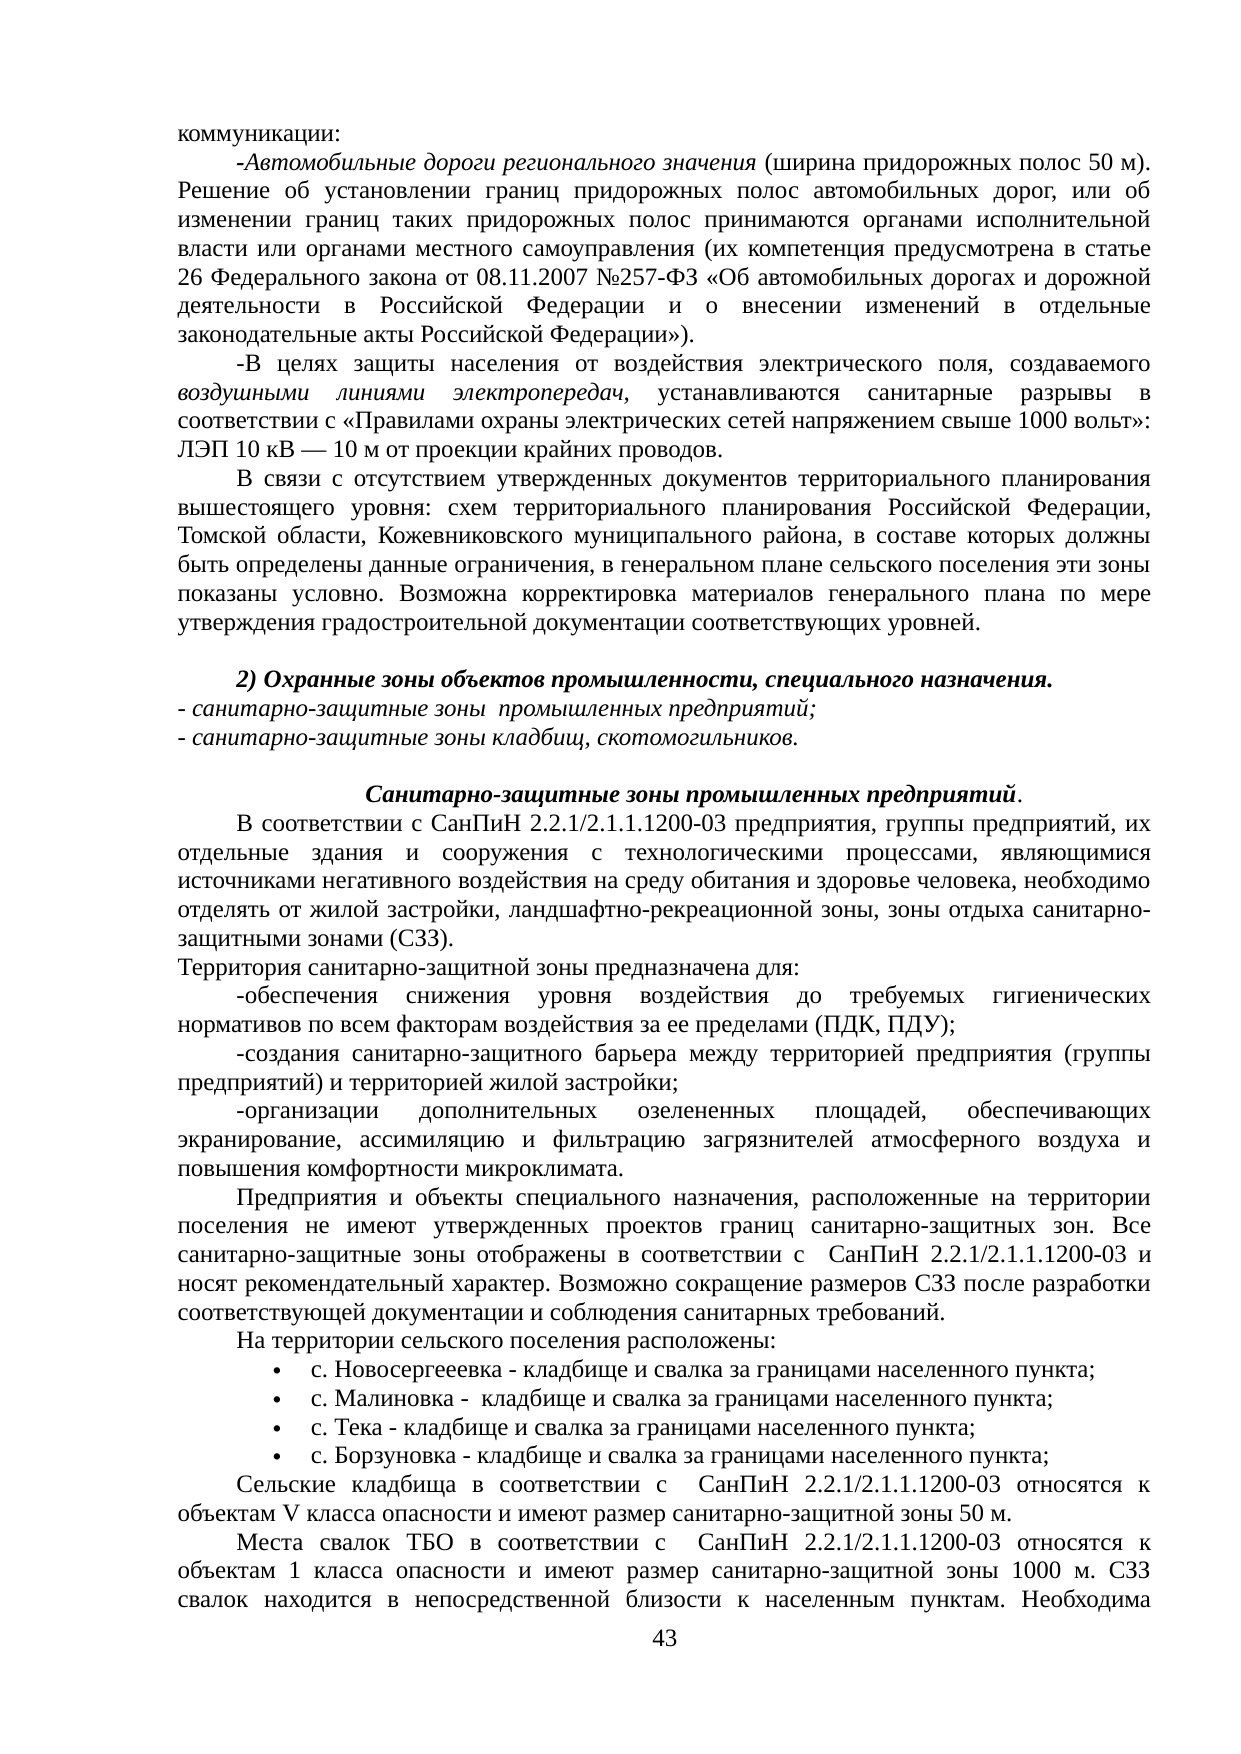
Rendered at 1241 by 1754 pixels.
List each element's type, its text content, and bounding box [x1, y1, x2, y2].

list с. Борзуновка - кладбище и свалка за границами населенного пункта; [273, 1441, 1152, 1469]
list с. Малиновка - кладбище и свалка за границами населенного пункта; [273, 1383, 1152, 1412]
text Сельские кладбища в соответствии с СанПиН 2.2.1/2.1.1.1200-03 относятся к объектам V класса опасности и имеют размер санитарно-защитной зоны 50 м. [177, 1469, 1152, 1527]
text -обеспечения снижения уровня воздействия до требуемых гигиенических нормативов по всем факторам воздействия за ее пределами (ПДК, ПДУ); [177, 981, 1152, 1038]
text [177, 1527, 1152, 1613]
text На территории сельского поселения расположены: [177, 1326, 1152, 1354]
text В связи с отсутствием утвержденных документов территориального планирования вышестоящего уровня: схем территориального планирования Российской Федерации, Томской области, Кожевниковского муниципального района, в составе которых должны быть определены данные ограничения, в генеральном плане сельского поселения эти зоны показаны условно. Возможна корректировка материалов генерального плана по мере утверждения градостроительной документации соответствующих уровней. [177, 463, 1152, 636]
text -организации дополнительных озелененных площадей, обеспечивающих экранирование, ассимиляцию и фильтрацию загрязнителей атмосферного воздуха и повышения комфортности микроклимата. [177, 1096, 1152, 1182]
text -В целях защиты населения от воздействия электрического поля, создаваемого воздушными линиями электропередач, устанавливаются санитарные разрывы в соответствии с «Правилами охраны электрических сетей напряжением свыше 1000 вольт»: ЛЭП 10 кВ — 10 м от проекции крайних проводов. [177, 348, 1152, 463]
text Территория санитарно-защитной зоны предназначена для: [177, 952, 1152, 981]
list с. Новосергееевка - кладбище и свалка за границами населенного пункта; [273, 1354, 1152, 1383]
text -создания санитарно-защитного барьера между территорией предприятия (группы предприятий) и территорией жилой застройки; [177, 1038, 1152, 1096]
text Санитарно-защитные зоны промышленных предприятий. [177, 779, 1152, 808]
text - санитарно-защитные зоны кладбищ, скотомогильников. [177, 722, 1152, 751]
text - санитарно-защитные зоны промышленных предприятий; [177, 693, 1152, 722]
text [177, 118, 1152, 147]
text 2) Охранные зоны объектов промышленности, специального назначения. [177, 664, 1152, 693]
text Предприятия и объекты специального назначения, расположенные на территории поселения не имеют утвержденных проектов границ санитарно-защитных зон. Все санитарно-защитные зоны отображены в соответствии с СанПиН 2.2.1/2.1.1.1200-03 и носят рекомендательный характер. Возможно сокращение размеров СЗЗ после разработки соответствующей документации и соблюдения санитарных требований. [177, 1182, 1152, 1326]
text -Автомобильные дороги регионального значения (ширина придорожных полос 50 м). Решение об установлении границ придорожных полос автомобильных дорог, или об изменении границ таких придорожных полос принимаются органами исполнительной власти или органами местного самоуправления (их компетенция предусмотрена в статье 26 Федерального закона от 08.11.2007 №257-ФЗ «Об автомобильных дорогах и дорожной деятельности в Российской Федерации и о внесении изменений в отдельные законодательные акты Российской Федерации»). [177, 147, 1152, 348]
list с. Тека - кладбище и свалка за границами населенного пункта; [273, 1412, 1152, 1441]
text В соответствии с СанПиН 2.2.1/2.1.1.1200-03 предприятия, группы предприятий, их отдельные здания и сооружения с технологическими процессами, являющимися источниками негативного воздействия на среду обитания и здоровье человека, необходимо отделять от жилой застройки, ландшафтно-рекреационной зоны, зоны отдыха санитарно-защитными зонами (СЗЗ). [177, 808, 1152, 952]
